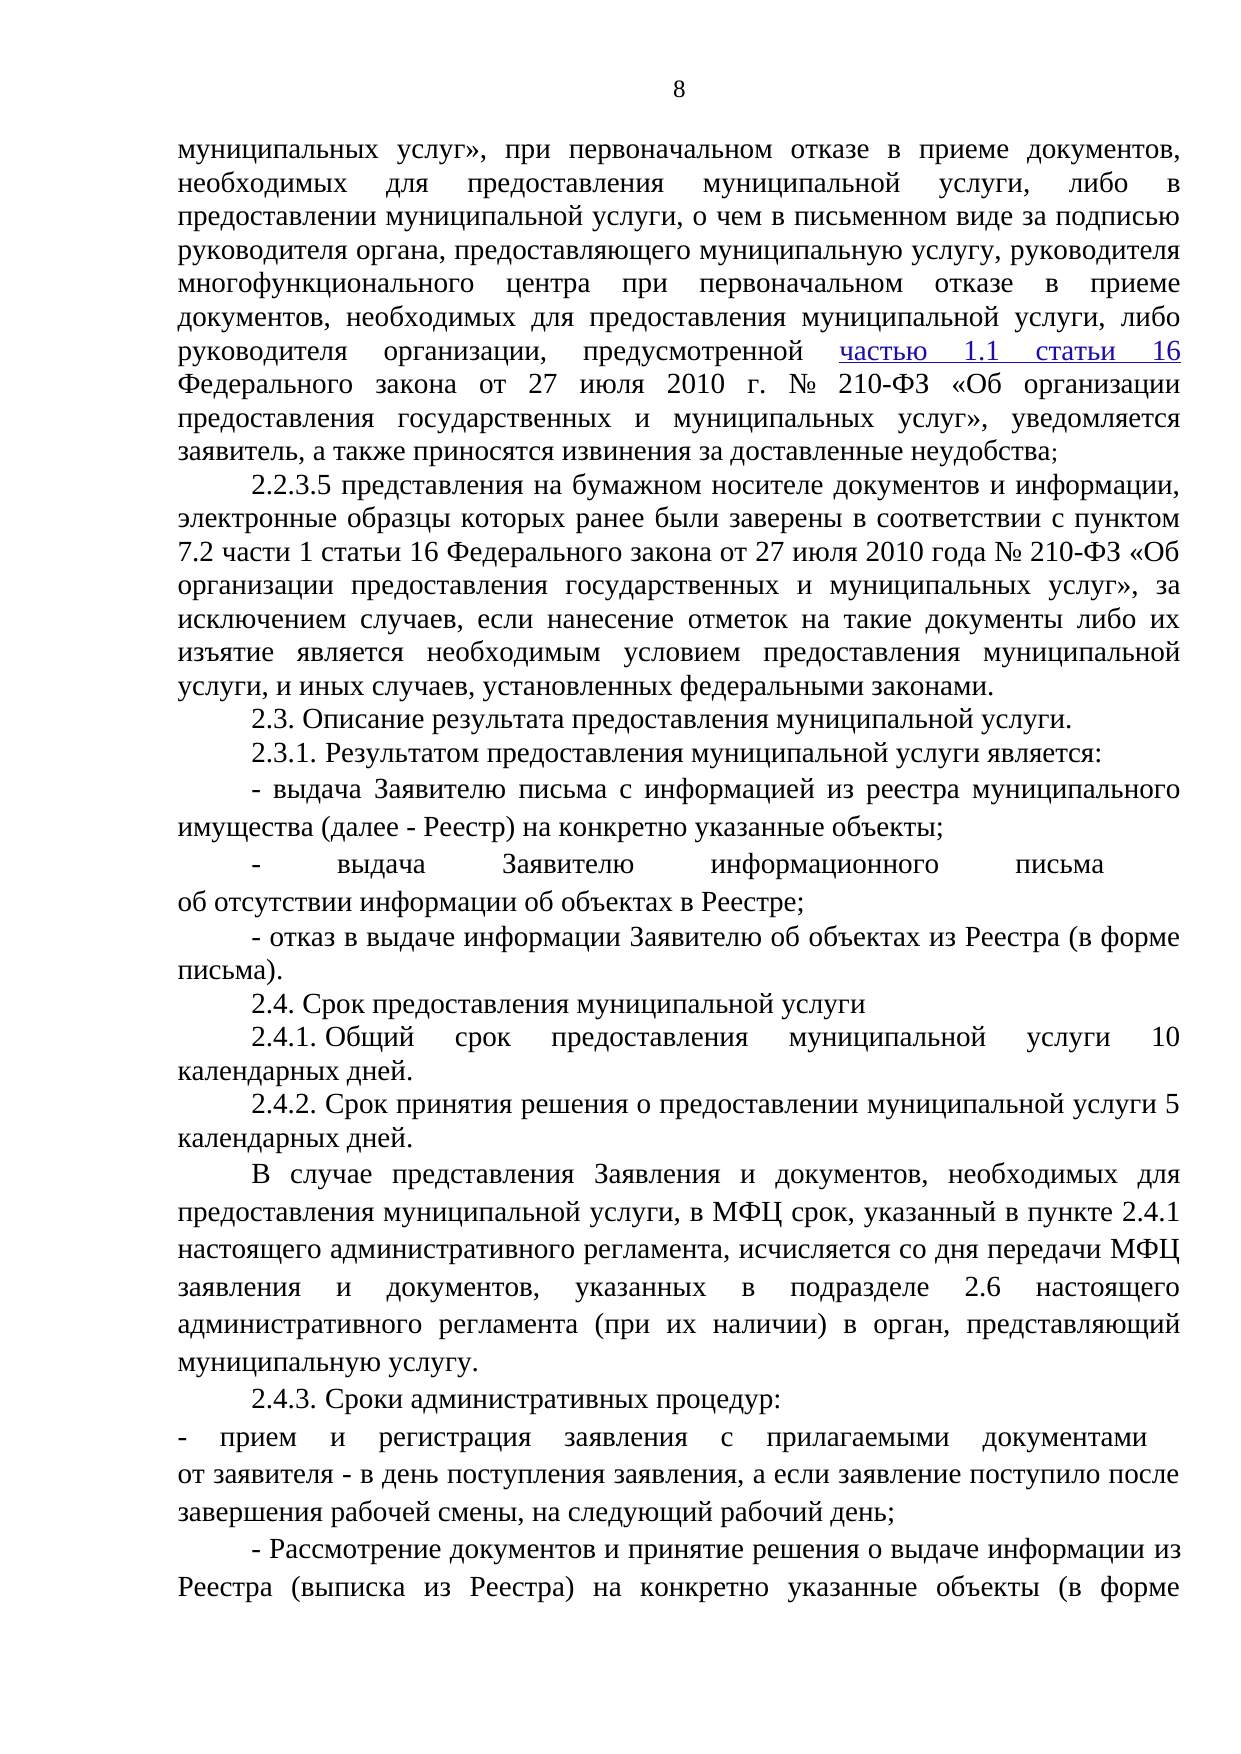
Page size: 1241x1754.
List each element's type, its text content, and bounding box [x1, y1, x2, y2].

text 2.4. Срок предоставления муниципальной услуги [177, 986, 1181, 1019]
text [177, 1528, 1181, 1603]
text В случае представления Заявления и документов, необходимых для предоставления муниципальной услуги, в МФЦ срок, указанный в пункте 2.4.1 настоящего административного регламента, исчисляется со дня передачи МФЦ заявления и документов, указанных в подразделе 2.6 настоящего административного регламента (при их наличии) в орган, представляющий муниципальную услугу. [177, 1153, 1181, 1378]
text - выдача Заявителю информационного письма об отсутствии информации об объектах в Реестре; [177, 844, 1181, 919]
text 2.3. Описание результата предоставления муниципальной услуги. [177, 702, 1181, 735]
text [177, 131, 1181, 467]
text 2.3.1. Результатом предоставления муниципальной услуги является: [177, 735, 1181, 769]
text - прием и регистрация заявления с прилагаемыми документами от заявителя - в день поступления заявления, а если заявление поступило после завершения рабочей смены, на следующий рабочий день; [177, 1416, 1181, 1528]
text 2.4.2. Срок принятия решения о предоставлении муниципальной услуги 5 календарных дней. [177, 1086, 1181, 1153]
text - отказ в выдаче информации Заявителю об объектах из Реестра (в форме письма). [177, 919, 1181, 986]
text - выдача Заявителю письма с информацией из реестра муниципального имущества (далее - Реестр) на конкретно указанные объекты; [177, 769, 1181, 844]
text 2.4.3. Сроки административных процедур: [177, 1378, 1181, 1416]
text 2.2.3.5 представления на бумажном носителе документов и информации, электронные образцы которых ранее были заверены в соответствии с пунктом 7.2 части 1 статьи 16 Федерального закона от 27 июля 2010 года № 210-ФЗ «Об организации предоставления государственных и муниципальных услуг», за исключением случаев, если нанесение отметок на такие документы либо их изъятие является необходимым условием предоставления муниципальной услуги, и иных случаев, установленных федеральными законами. [177, 467, 1181, 702]
text 2.4.1. Общий срок предоставления муниципальной услуги 10 календарных дней. [177, 1019, 1181, 1086]
